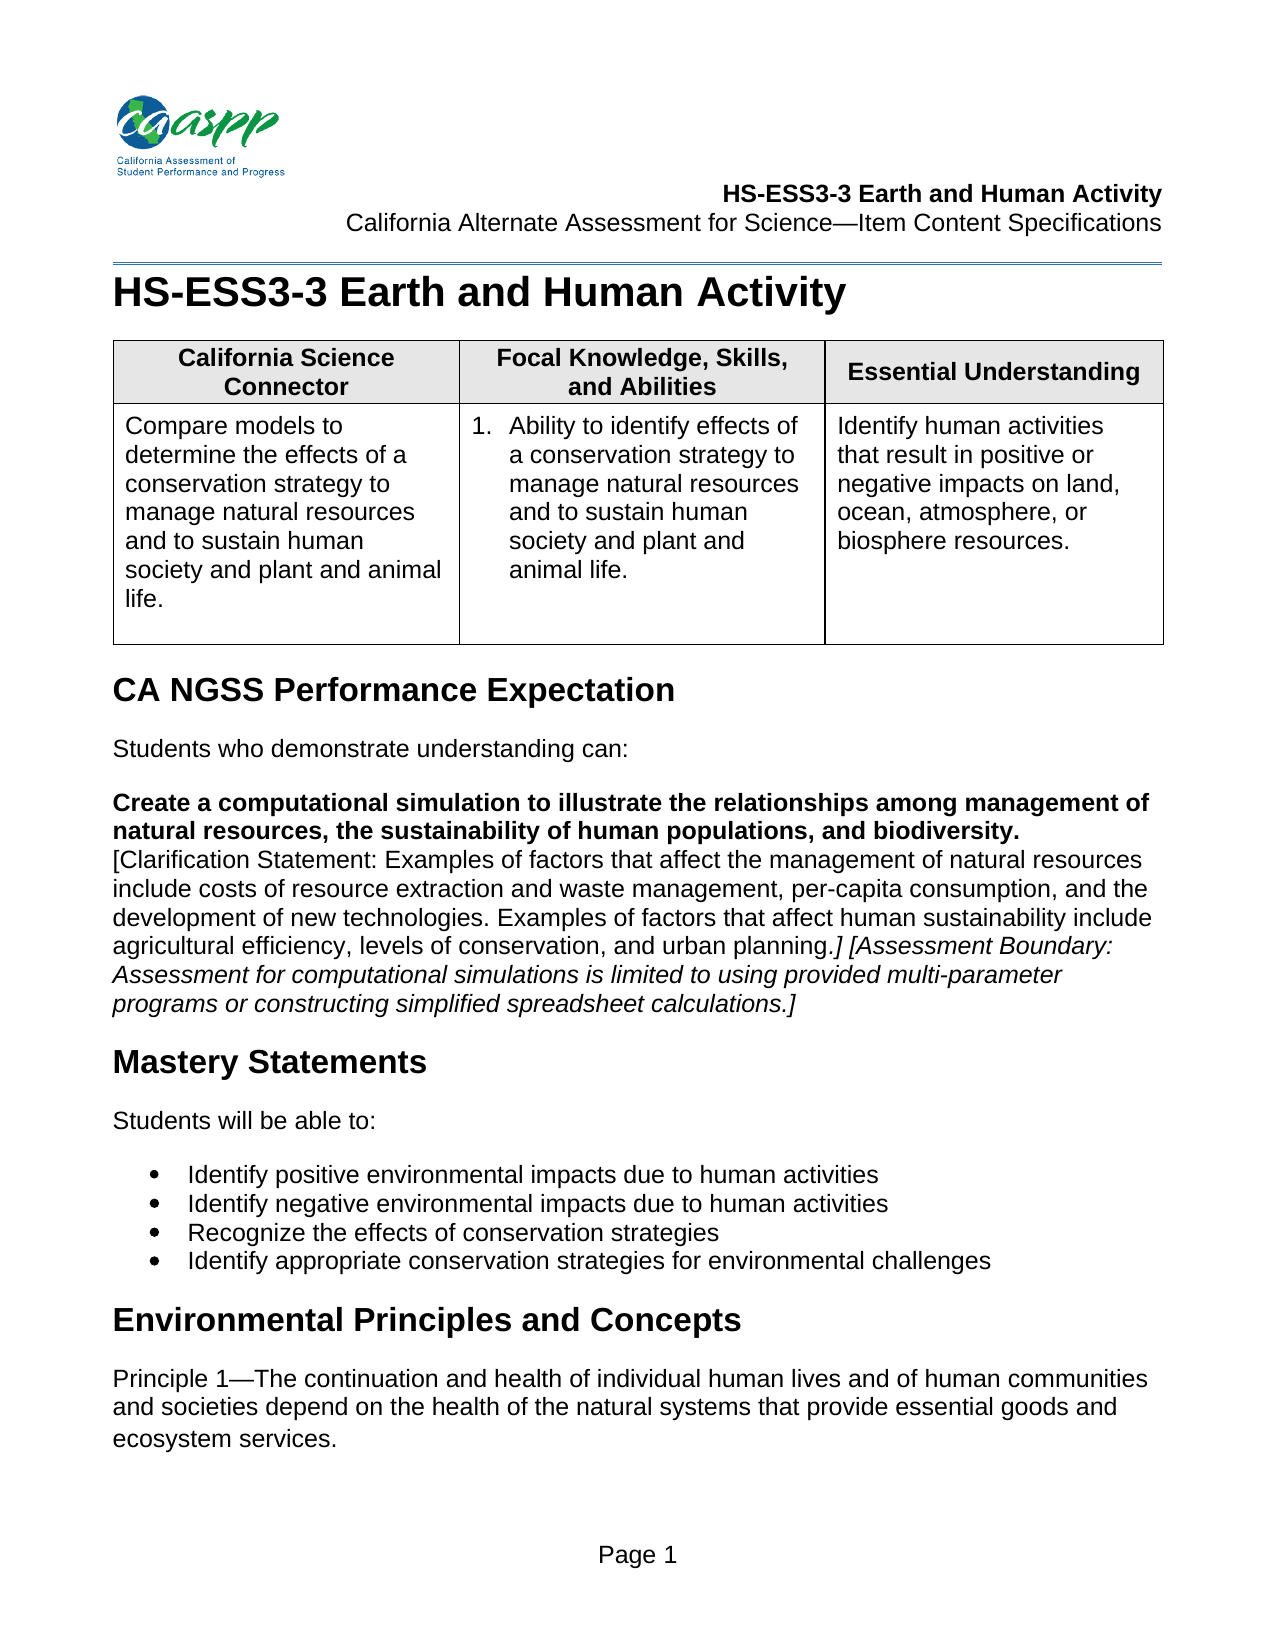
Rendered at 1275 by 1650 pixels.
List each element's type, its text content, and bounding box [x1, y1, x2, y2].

subtitle HS-ESS3-3 Earth and Human Activity [112, 265, 1162, 315]
text Identify positive environmental impacts due to human activities [150, 1160, 1162, 1189]
subtitle CA NGSS Performance Expectation [112, 670, 1162, 709]
picture [112, 93, 287, 180]
text HS-ESS3-3 Earth and Human Activity [112, 179, 1162, 208]
text Identify negative environmental impacts due to human activities [150, 1189, 1162, 1217]
text Recognize the effects of conservation strategies [150, 1217, 1162, 1246]
text California Alternate Assessment for Science—Item Content Specifications [112, 208, 1162, 237]
table_cell Identify human activities that result in positive or negative impacts on land, ocean, atmosphere, or biosphere resources. [826, 404, 1163, 644]
subtitle Environmental Principles and Concepts [112, 1300, 1162, 1339]
table_header Essential Understanding [826, 341, 1163, 403]
table_cell Ability to identify effects of a conservation strategy to manage natural resources and to sustain human society and plant and animal life. [460, 404, 824, 644]
table_header Focal Knowledge, Skills, and Abilities [460, 341, 824, 403]
subtitle Mastery Statements [112, 1043, 1162, 1081]
table_header California Science Connector [114, 341, 459, 403]
text Create a computational simulation to illustrate the relationships among management of natural resources, the sustainability of human populations, and biodiversity. [Clarification Statement: Examples of factors that affect the management of natural resources include costs of resource extraction and waste management, per-capita consumption, and the development of new technologies. Examples of factors that affect human sustainability include agricultural efficiency, levels of conservation, and urban planning.] [Assessment Boundary: Assessment for computational simulations is limited to using provided multi-parameter programs or constructing simplified spreadsheet calculations.] [112, 788, 1162, 1018]
text Identify appropriate conservation strategies for environmental challenges [150, 1246, 1162, 1275]
text Principle 1—The continuation and health of individual human lives and of human communities and societies depend on the health of the natural systems that provide essential goods and ecosystem services. [112, 1364, 1162, 1455]
text Students who demonstrate understanding can: [112, 734, 1162, 763]
text Students will be able to: [112, 1106, 1162, 1135]
table_cell Compare models to determine the effects of a conservation strategy to manage natural resources and to sustain human society and plant and animal life. [114, 404, 459, 644]
